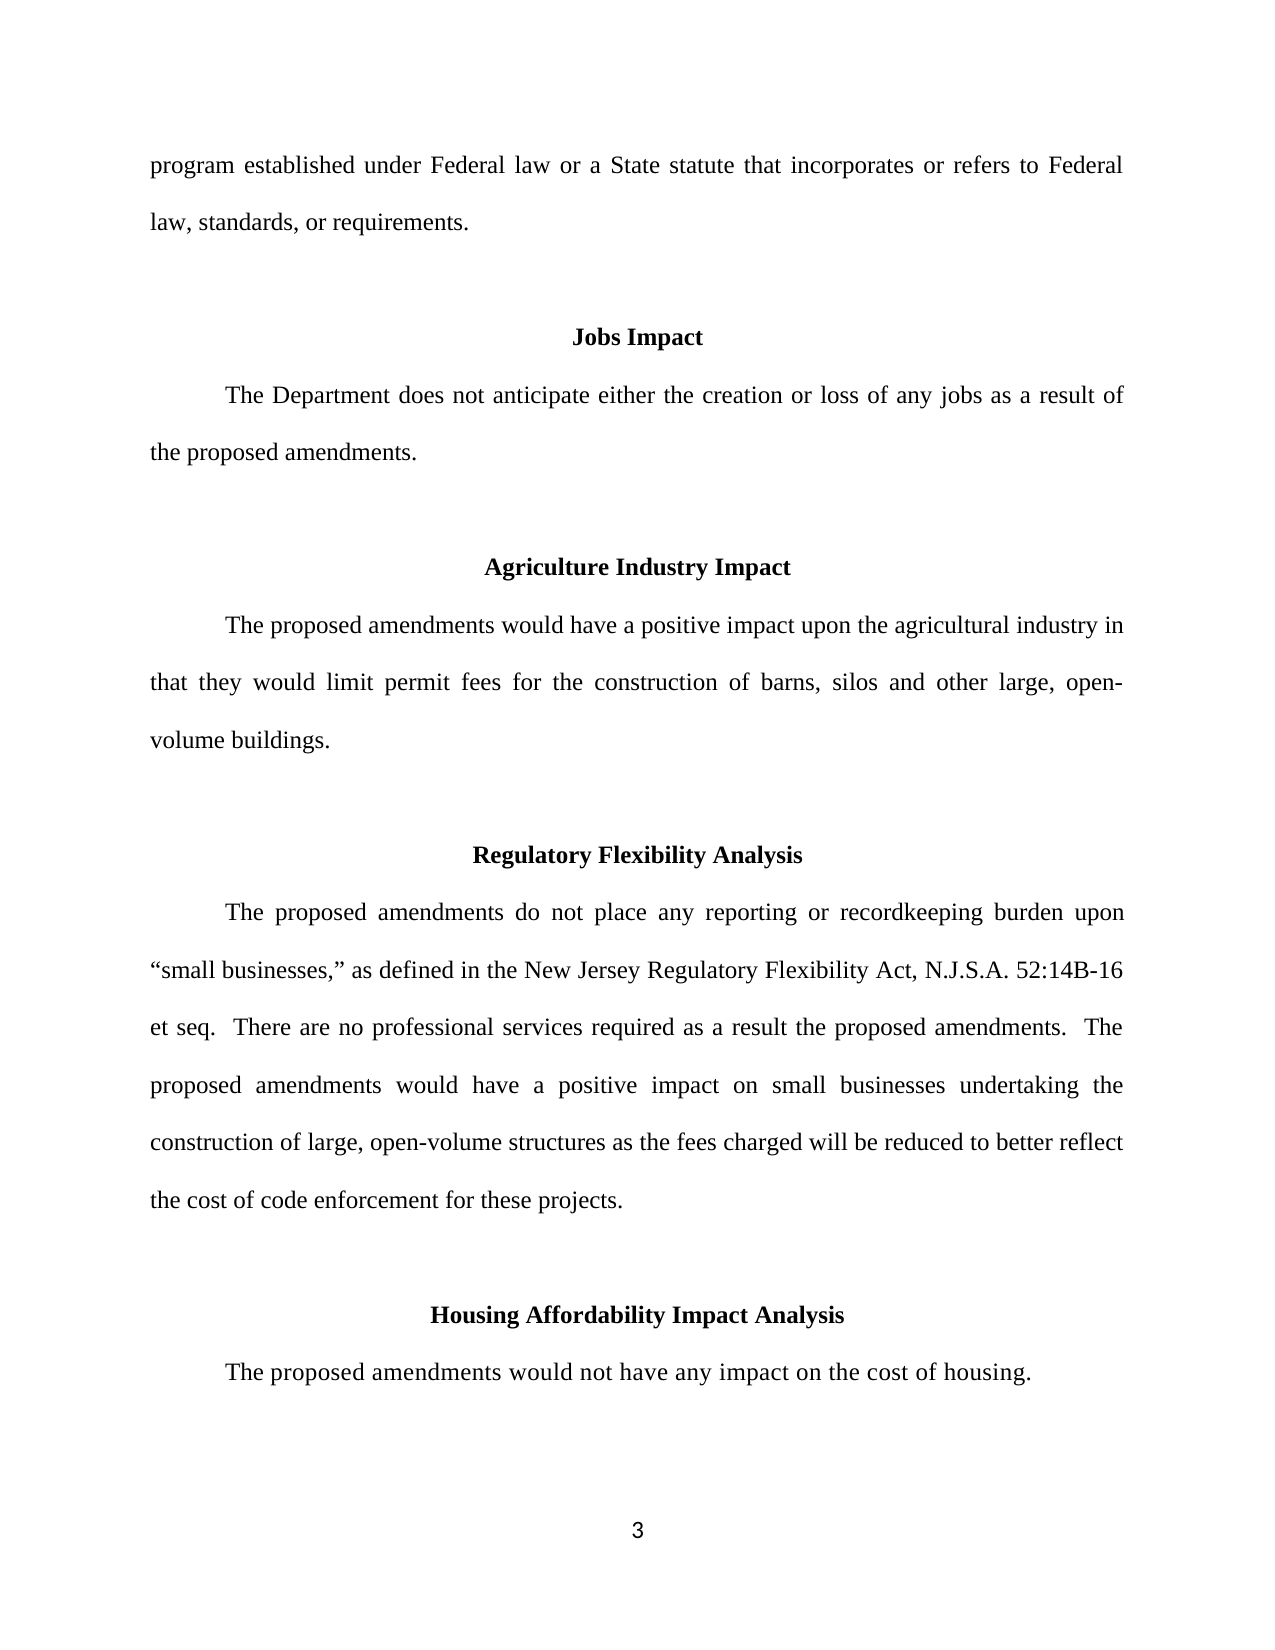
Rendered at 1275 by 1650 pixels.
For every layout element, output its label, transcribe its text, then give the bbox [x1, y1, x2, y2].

text The Department does not anticipate either the creation or loss of any jobs as a result of the proposed amendments. [150, 380, 1125, 466]
text Housing Affordability Impact Analysis [150, 1300, 1125, 1329]
text Regulatory Flexibility Analysis [150, 840, 1125, 869]
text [150, 150, 1125, 236]
text Agriculture Industry Impact [150, 552, 1125, 581]
text The proposed amendments would not have any impact on the cost of housing. [150, 1357, 1125, 1386]
text The proposed amendments do not place any reporting or recordkeeping burden upon “small businesses,” as defined in the New Jersey Regulatory Flexibility Act, N.J.S.A. 52:14B-16 et seq. There are no professional services required as a result the proposed amendments. The proposed amendments would have a positive impact on small businesses undertaking the construction of large, open-volume structures as the fees charged will be reduced to better reflect the cost of code enforcement for these projects. [150, 897, 1125, 1214]
text The proposed amendments would have a positive impact upon the agricultural industry in that they would limit permit fees for the construction of barns, silos and other large, open-volume buildings. [150, 610, 1125, 754]
text Jobs Impact [150, 322, 1125, 351]
